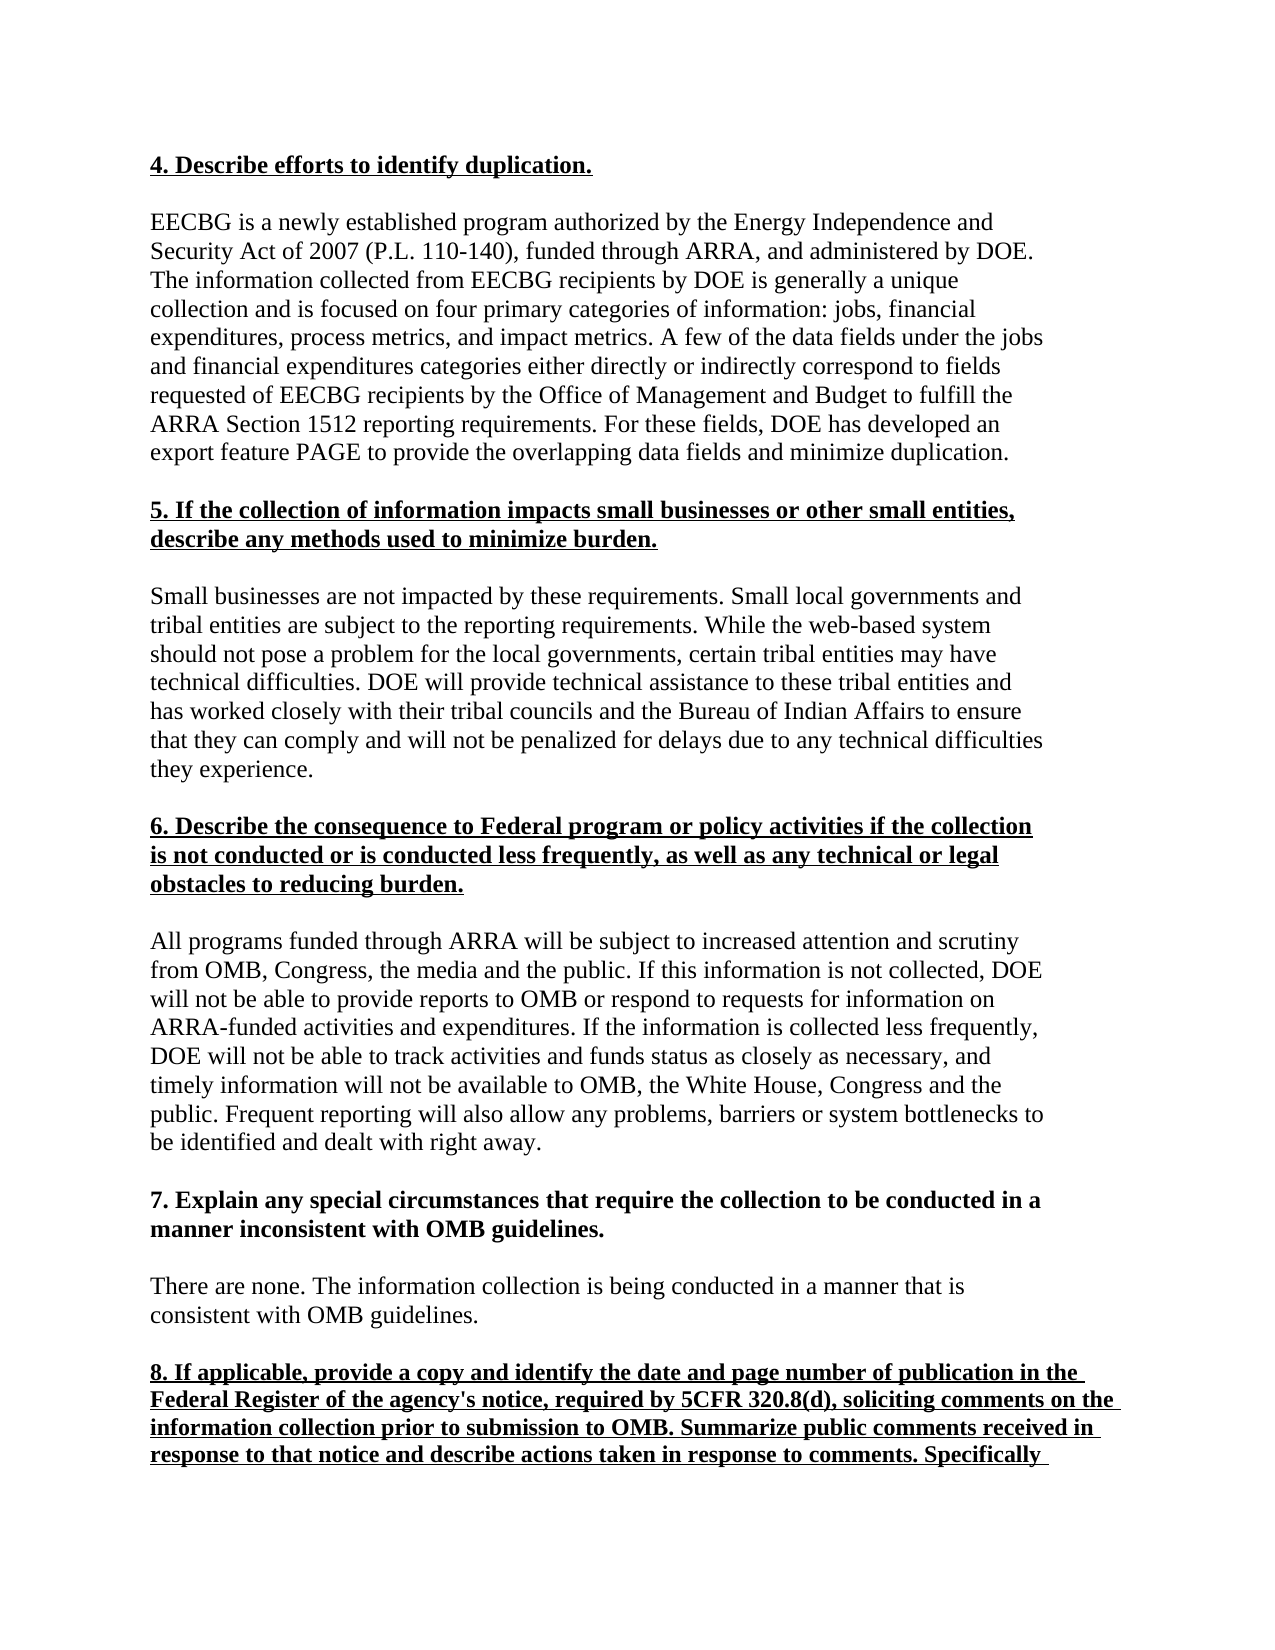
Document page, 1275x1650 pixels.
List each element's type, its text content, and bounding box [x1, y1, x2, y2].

text that they can comply and will not be penalized for delays due to any technical difficulties [150, 725, 1050, 754]
text Small businesses are not impacted by these requirements. Small local governments and [150, 581, 1050, 610]
text has worked closely with their tribal councils and the Bureau of Indian Affairs to ensure [150, 696, 1050, 725]
text technical difficulties. DOE will provide technical assistance to these tribal entities and [150, 667, 1050, 696]
text 6. Describe the consequence to Federal program or policy activities if the collection [150, 811, 1050, 840]
text EECBG is a newly established program authorized by the Energy Independence and [150, 207, 1050, 236]
text All programs funded through ARRA will be subject to increased attention and scrutiny [150, 926, 1050, 955]
text tribal entities are subject to the reporting requirements. While the web-based system [150, 610, 1050, 639]
text is not conducted or is conducted less frequently, as well as any technical or legal [150, 840, 1050, 869]
text should not pose a problem for the local governments, certain tribal entities may have [150, 639, 1050, 667]
text Security Act of 2007 (P.L. 110-140), funded through ARRA, and administered by DOE. The information collected from EECBG recipients by DOE is generally a unique collection and is focused on four primary categories of information: jobs, financial expenditures, process metrics, and impact metrics. A few of the data fields under the jobs and financial expenditures categories either directly or indirectly correspond to fields requested of EECBG recipients by the Office of Management and Budget to fulfill the ARRA Section 1512 reporting requirements. For these fields, DOE has developed an export feature PAGE to provide the overlapping data fields and minimize duplication. [150, 236, 1050, 466]
text 4. Describe efforts to identify duplication. [150, 150, 1050, 179]
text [150, 1357, 1125, 1468]
text they experience. [150, 754, 1050, 782]
text describe any methods used to minimize burden. [150, 524, 1050, 552]
text from OMB, Congress, the media and the public. If this information is not collected, DOE will not be able to provide reports to OMB or respond to requests for information on ARRA-funded activities and expenditures. If the information is collected less frequently, DOE will not be able to track activities and funds status as closely as necessary, and timely information will not be available to OMB, the White House, Congress and the public. Frequent reporting will also allow any problems, barriers or system bottlenecks to be identified and dealt with right away. [150, 955, 1050, 1156]
text obstacles to reducing burden. [150, 869, 1050, 897]
text manner inconsistent with OMB guidelines. [150, 1214, 1050, 1242]
text 7. Explain any special circumstances that require the collection to be conducted in a [150, 1185, 1050, 1214]
text There are none. The information collection is being conducted in a manner that is consistent with OMB guidelines. [150, 1271, 1050, 1329]
text 5. If the collection of information impacts small businesses or other small entities, [150, 495, 1050, 524]
